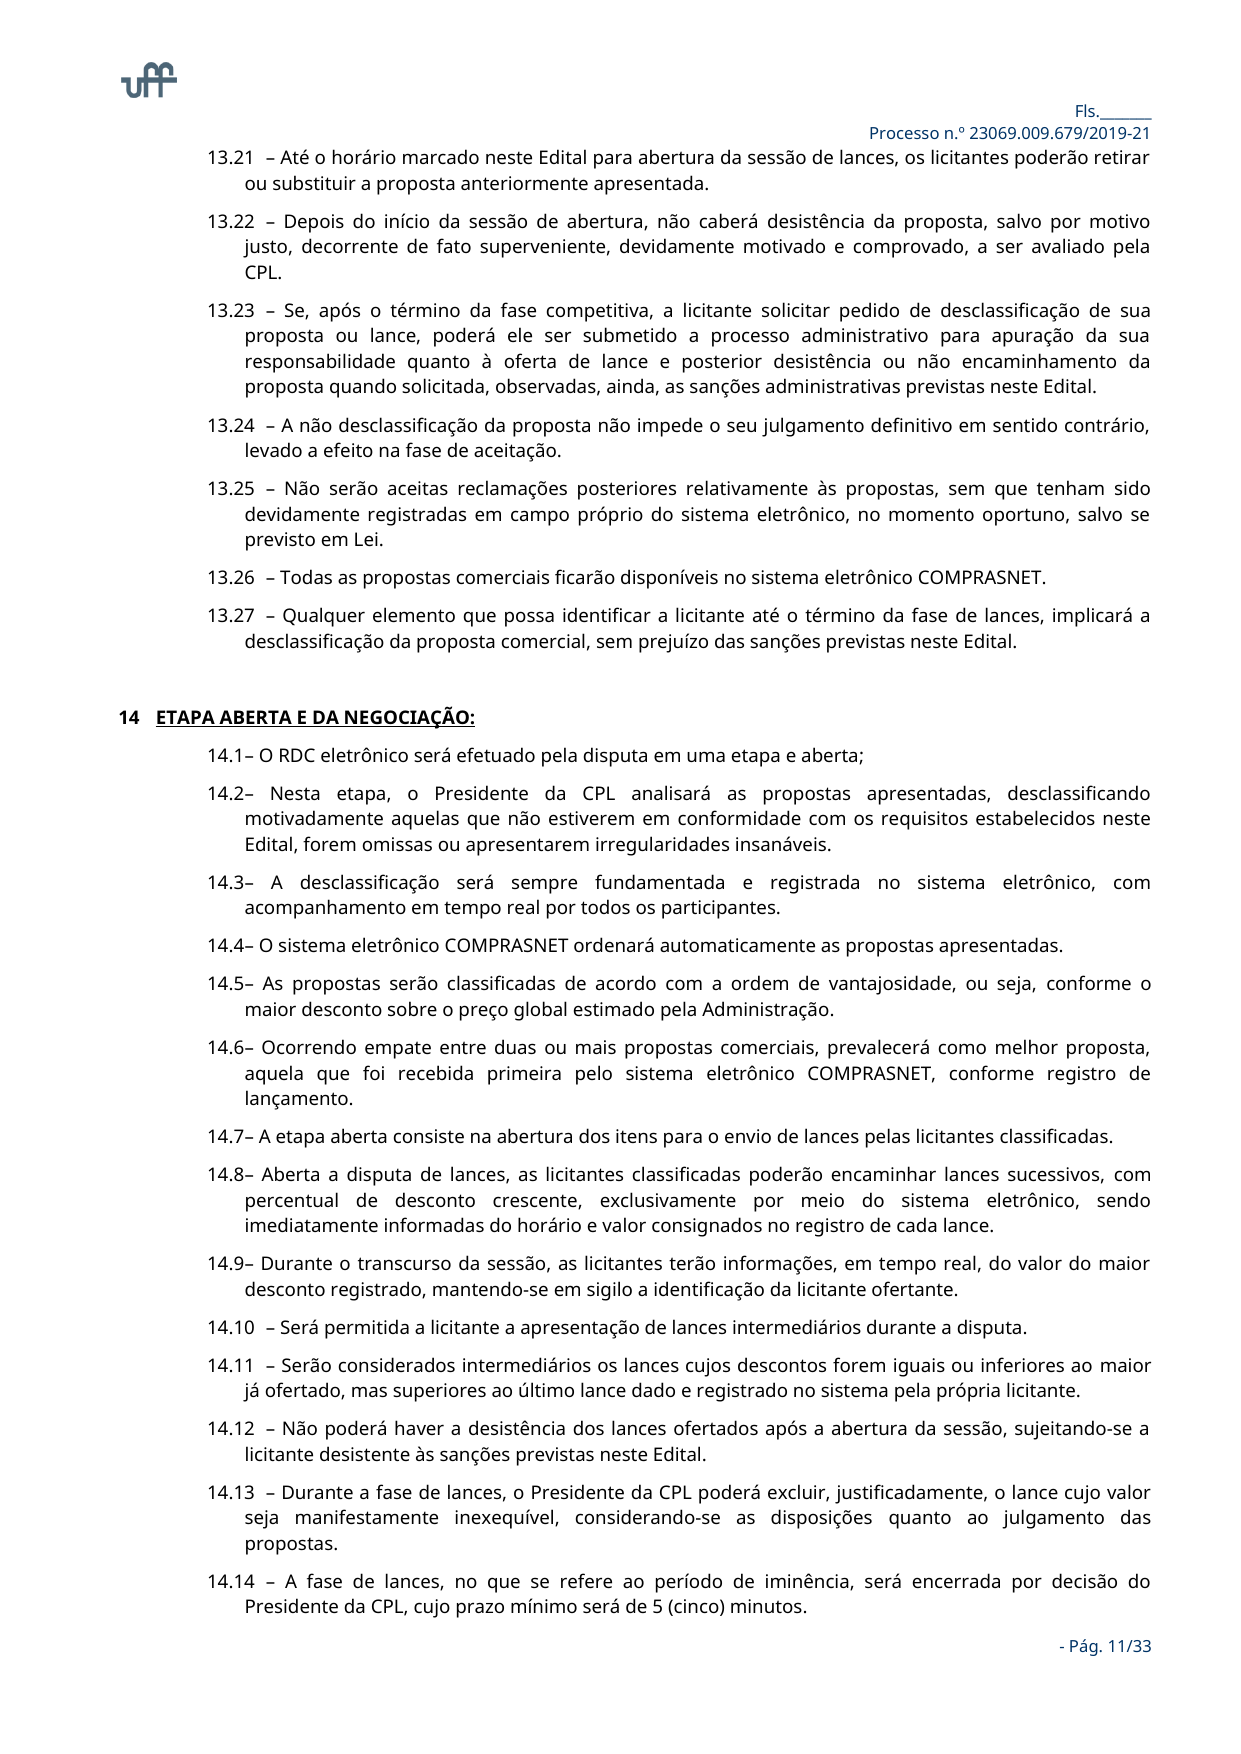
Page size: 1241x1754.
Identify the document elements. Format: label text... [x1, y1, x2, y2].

list – Durante o transcurso da sessão, as licitantes terão informações, em tempo real, do valor do maior desconto registrado, mantendo-se em sigilo a identificação da licitante ofertante. [207, 1250, 1152, 1301]
list – Se, após o término da fase competitiva, a licitante solicitar pedido de desclassificação de sua proposta ou lance, poderá ele ser submetido a processo administrativo para apuração da sua responsabilidade quanto à oferta de lance e posterior desistência ou não encaminhamento da proposta quando solicitada, observadas, ainda, as sanções administrativas previstas neste Edital. [207, 297, 1152, 399]
list – A não desclassificação da proposta não impede o seu julgamento definitivo em sentido contrário, levado a efeito na fase de aceitação. [207, 412, 1152, 463]
list – A desclassificação será sempre fundamentada e registrada no sistema eletrônico, com acompanhamento em tempo real por todos os participantes. [207, 869, 1152, 920]
list – O RDC eletrônico será efetuado pela disputa em uma etapa e aberta; [207, 742, 1152, 768]
list – Ocorrendo empate entre duas ou mais propostas comerciais, prevalecerá como melhor proposta, aquela que foi recebida primeira pelo sistema eletrônico COMPRASNET, conforme registro de lançamento. [207, 1034, 1152, 1111]
list – Qualquer elemento que possa identificar a licitante até o término da fase de lances, implicará a desclassificação da proposta comercial, sem prejuízo das sanções previstas neste Edital. [207, 602, 1152, 653]
list – Não serão aceitas reclamações posteriores relativamente às propostas, sem que tenham sido devidamente registradas em campo próprio do sistema eletrônico, no momento oportuno, salvo se previsto em Lei. [207, 475, 1152, 552]
list – O sistema eletrônico COMPRASNET ordenará automaticamente as propostas apresentadas. [207, 933, 1152, 958]
list – Até o horário marcado neste Edital para abertura da sessão de lances, os licitantes poderão retirar ou substituir a proposta anteriormente apresentada. [207, 145, 1152, 196]
list – Não poderá haver a desistência dos lances ofertados após a abertura da sessão, sujeitando-se a licitante desistente às sanções previstas neste Edital. [207, 1416, 1152, 1467]
list – As propostas serão classificadas de acordo com a ordem de vantajosidade, ou seja, conforme o maior desconto sobre o preço global estimado pela Administração. [207, 971, 1152, 1022]
list ETAPA ABERTA E DA NEGOCIAÇÃO: [118, 704, 1152, 729]
list – A etapa aberta consiste na abertura dos itens para o envio de lances pelas licitantes classificadas. [207, 1123, 1152, 1149]
list – Durante a fase de lances, o Presidente da CPL poderá excluir, justificadamente, o lance cujo valor seja manifestamente inexequível, considerando-se as disposições quanto ao julgamento das propostas. [207, 1479, 1152, 1556]
list – Nesta etapa, o Presidente da CPL analisará as propostas apresentadas, desclassificando motivadamente aquelas que não estiverem em conformidade com os requisitos estabelecidos neste Edital, forem omissas ou apresentarem irregularidades insanáveis. [207, 780, 1152, 857]
list – Todas as propostas comerciais ficarão disponíveis no sistema eletrônico COMPRASNET. [207, 564, 1152, 590]
list – Serão considerados intermediários os lances cujos descontos forem iguais ou inferiores ao maior já ofertado, mas superiores ao último lance dado e registrado no sistema pela própria licitante. [207, 1352, 1152, 1403]
list – Depois do início da sessão de abertura, não caberá desistência da proposta, salvo por motivo justo, decorrente de fato superveniente, devidamente motivado e comprovado, a ser avaliado pela CPL. [207, 208, 1152, 285]
list – A fase de lances, no que se refere ao período de iminência, será encerrada por decisão do Presidente da CPL, cujo prazo mínimo será de 5 (cinco) minutos. [207, 1568, 1152, 1619]
list – Aberta a disputa de lances, as licitantes classificadas poderão encaminhar lances sucessivos, com percentual de desconto crescente, exclusivamente por meio do sistema eletrônico, sendo imediatamente informadas do horário e valor consignados no registro de cada lance. [207, 1161, 1152, 1238]
list – Será permitida a licitante a apresentação de lances intermediários durante a disputa. [207, 1314, 1152, 1339]
picture [118, 59, 180, 100]
